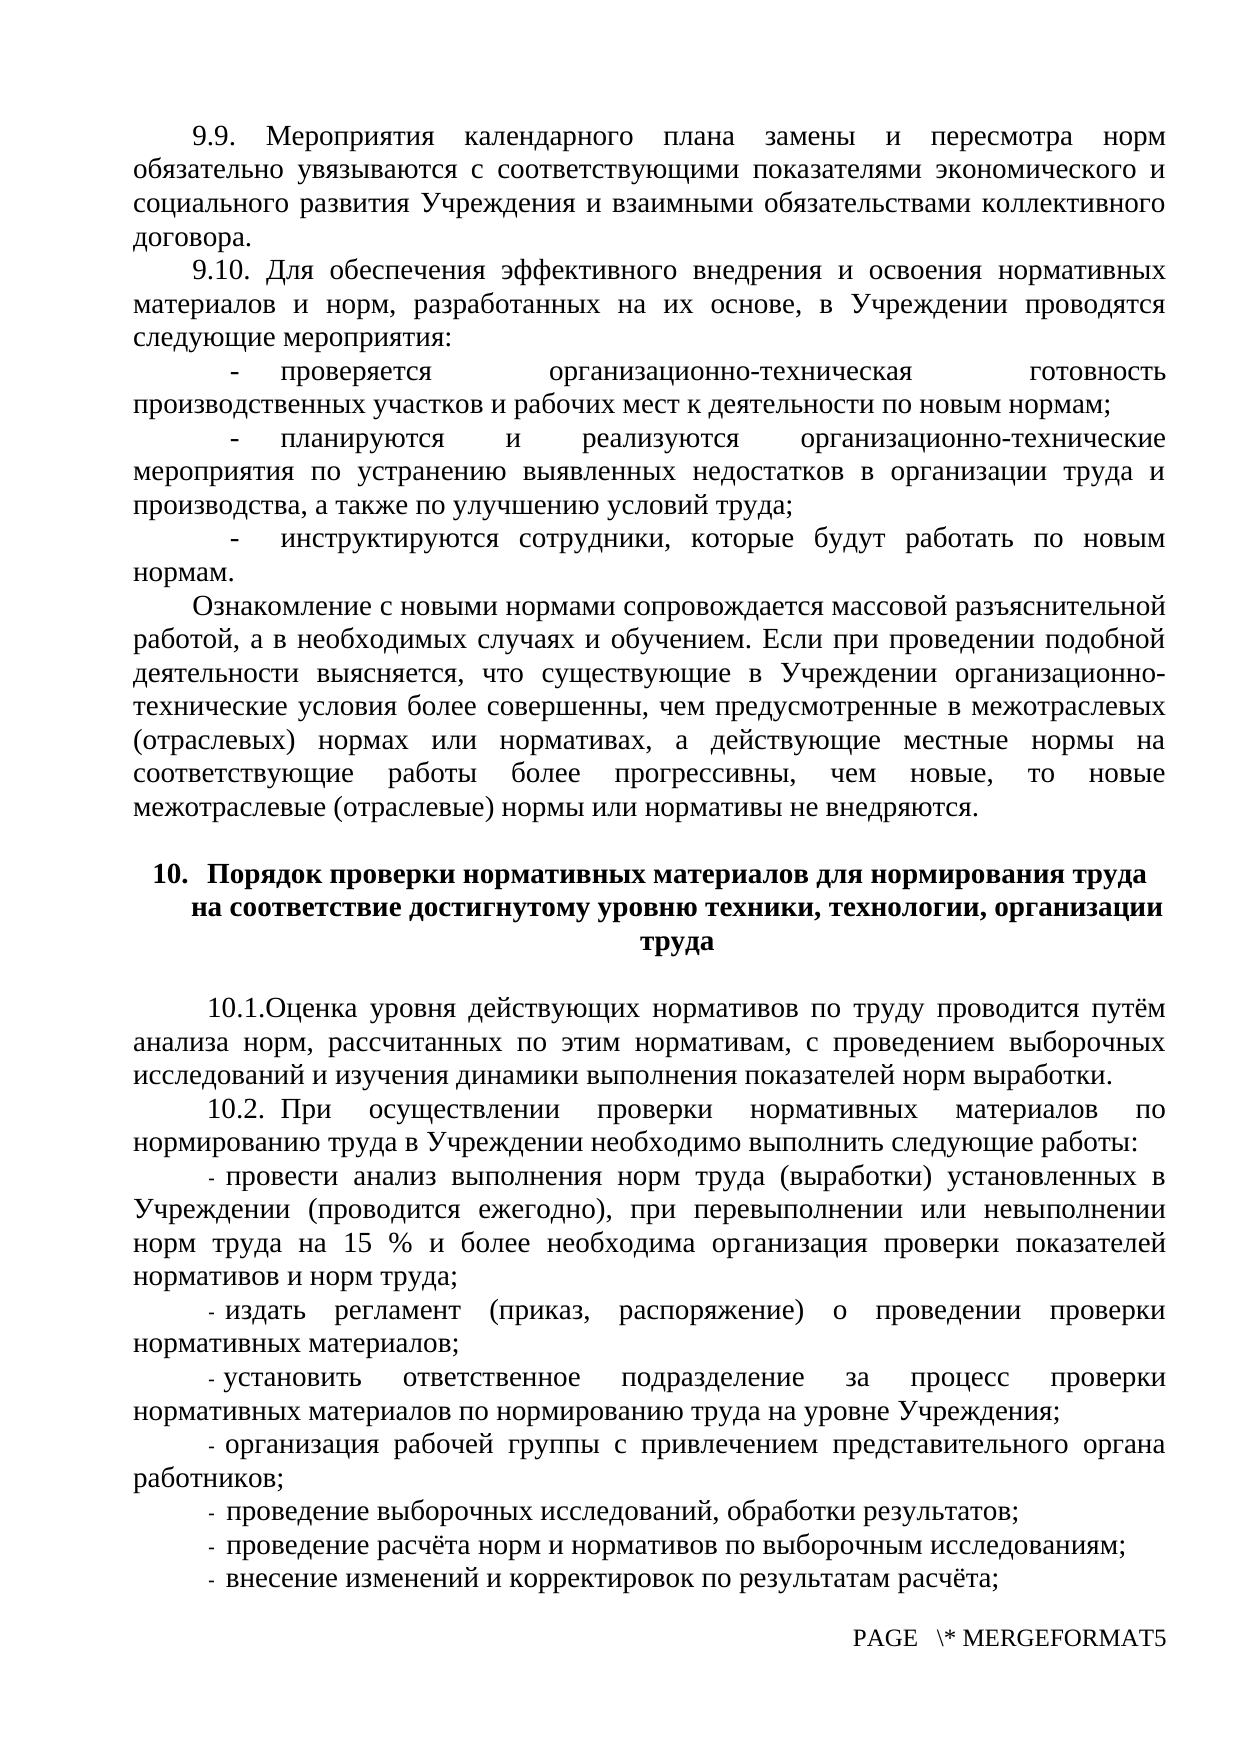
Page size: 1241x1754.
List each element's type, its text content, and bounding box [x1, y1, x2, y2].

list организация рабочей группы с привлечением представительного органа работников; [133, 1426, 1167, 1493]
list провести анализ выполнения норм труда (выработки) установленных в Учреждении (проводится ежегодно), при перевыполнении или невыполнении норм труда на 15 % и более необходима организация проверки показателей нормативов и норм труда; [133, 1158, 1167, 1292]
list планируются и реализуются организационно-технические мероприятия по устранению выявленных недостатков в организации труда и производства, а также по улучшению условий труда; [133, 420, 1167, 521]
list издать регламент (приказ, распоряжение) о проведении проверки нормативных материалов; [133, 1292, 1167, 1359]
text 9.9. Мероприятия календарного плана замены и пересмотра норм обязательно увязываются с соответствующими показателями экономического и социального развития Учреждения и взаимными обязательствами коллективного договора. [133, 118, 1167, 252]
list проведение выборочных исследований, обработки результатов; [133, 1493, 1167, 1527]
list проведение расчёта норм и нормативов по выборочным исследованиям; [133, 1527, 1167, 1560]
text Ознакомление с новыми нормами сопровождается массовой разъяснительной работой, а в необходимых случаях и обучением. Если при проведении подобной деятельности выясняется, что существующие в Учреждении организационно-технические условия более совершенны, чем предусмотренные в межотраслевых (отраслевых) нормах или нормативах, а действующие местные нормы на соответствующие работы более прогрессивны, чем новые, то новые межотраслевые (отраслевые) нормы или нормативы не внедряются. [133, 588, 1167, 822]
subtitle Порядок проверки нормативных материалов для нормирования труда на соответствие достигнутому уровню техники, технологии, организации труда [133, 856, 1167, 957]
text 10.1.Оценка уровня действующих нормативов по труду проводится путём анализа норм, рассчитанных по этим нормативам, с проведением выборочных исследований и изучения динамики выполнения показателей норм выработки. [133, 990, 1167, 1091]
list проверяется организационно-техническая готовность производственных участков и рабочих мест к деятельности по новым нормам; [133, 353, 1167, 420]
list внесение изменений и корректировок по результатам расчёта; [133, 1560, 1167, 1594]
list инструктируются сотрудники, которые будут работать по новым нормам. [133, 521, 1167, 588]
list установить ответственное подразделение за процесс проверки нормативных материалов по нормированию труда на уровне Учреждения; [133, 1359, 1167, 1426]
text 9.10. Для обеспечения эффективного внедрения и освоения нормативных материалов и норм, разработанных на их основе, в Учреждении проводятся следующие мероприятия: [133, 252, 1167, 353]
list При осуществлении проверки нормативных материалов по нормированию труда в Учреждении необходимо выполнить следующие работы: [133, 1091, 1167, 1158]
